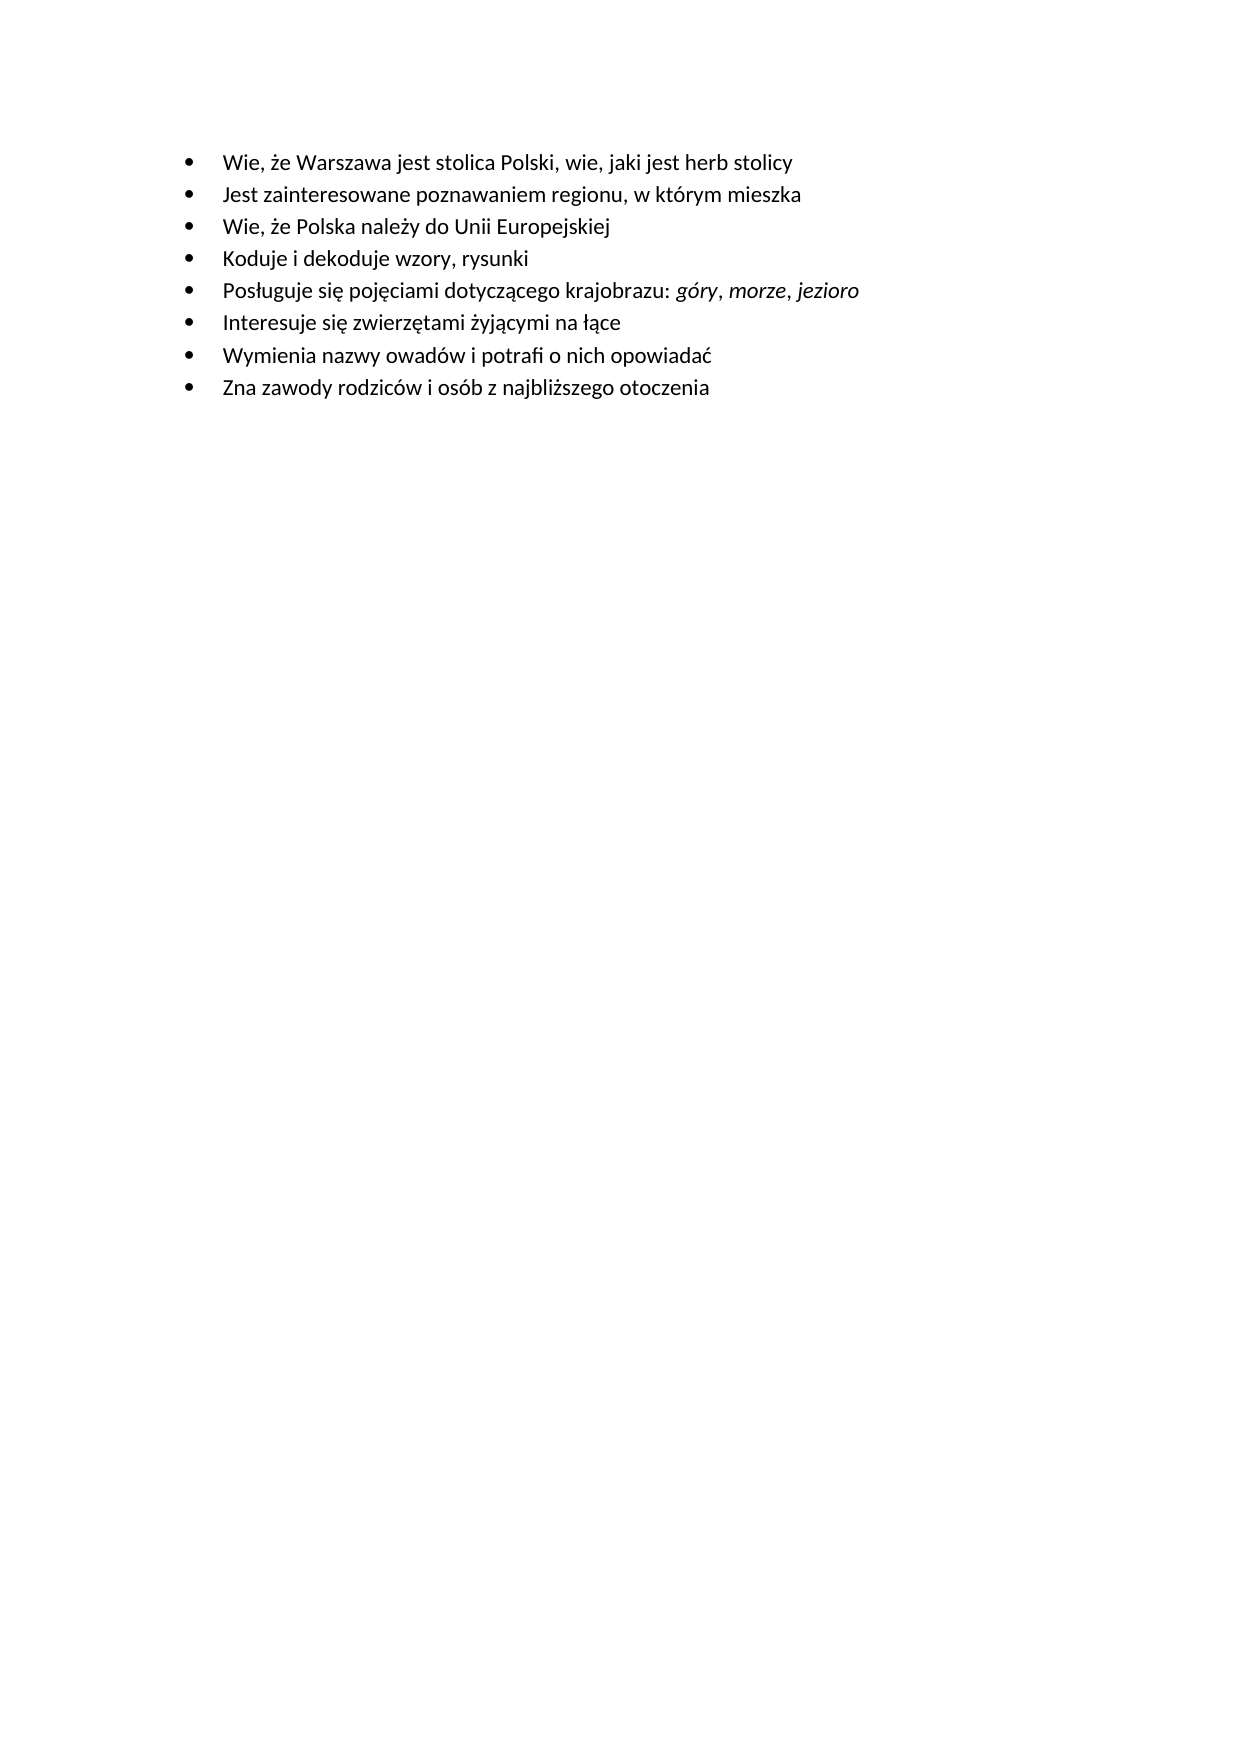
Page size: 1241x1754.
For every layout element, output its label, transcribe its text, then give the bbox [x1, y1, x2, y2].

list Wymienia nazwy owadów i potrafi o nich opowiadać [185, 341, 1093, 369]
list Zna zawody rodziców i osób z najbliższego otoczenia [185, 373, 1093, 401]
list Koduje i dekoduje wzory, rysunki [185, 244, 1093, 272]
list Interesuje się zwierzętami żyjącymi na łące [185, 308, 1093, 337]
list Wie, że Warszawa jest stolica Polski, wie, jaki jest herb stolicy [185, 148, 1093, 176]
list Wie, że Polska należy do Unii Europejskiej [185, 212, 1093, 240]
list Posługuje się pojęciami dotyczącego krajobrazu: góry, morze, jezioro [185, 276, 1093, 304]
list Jest zainteresowane poznawaniem regionu, w którym mieszka [185, 180, 1093, 208]
